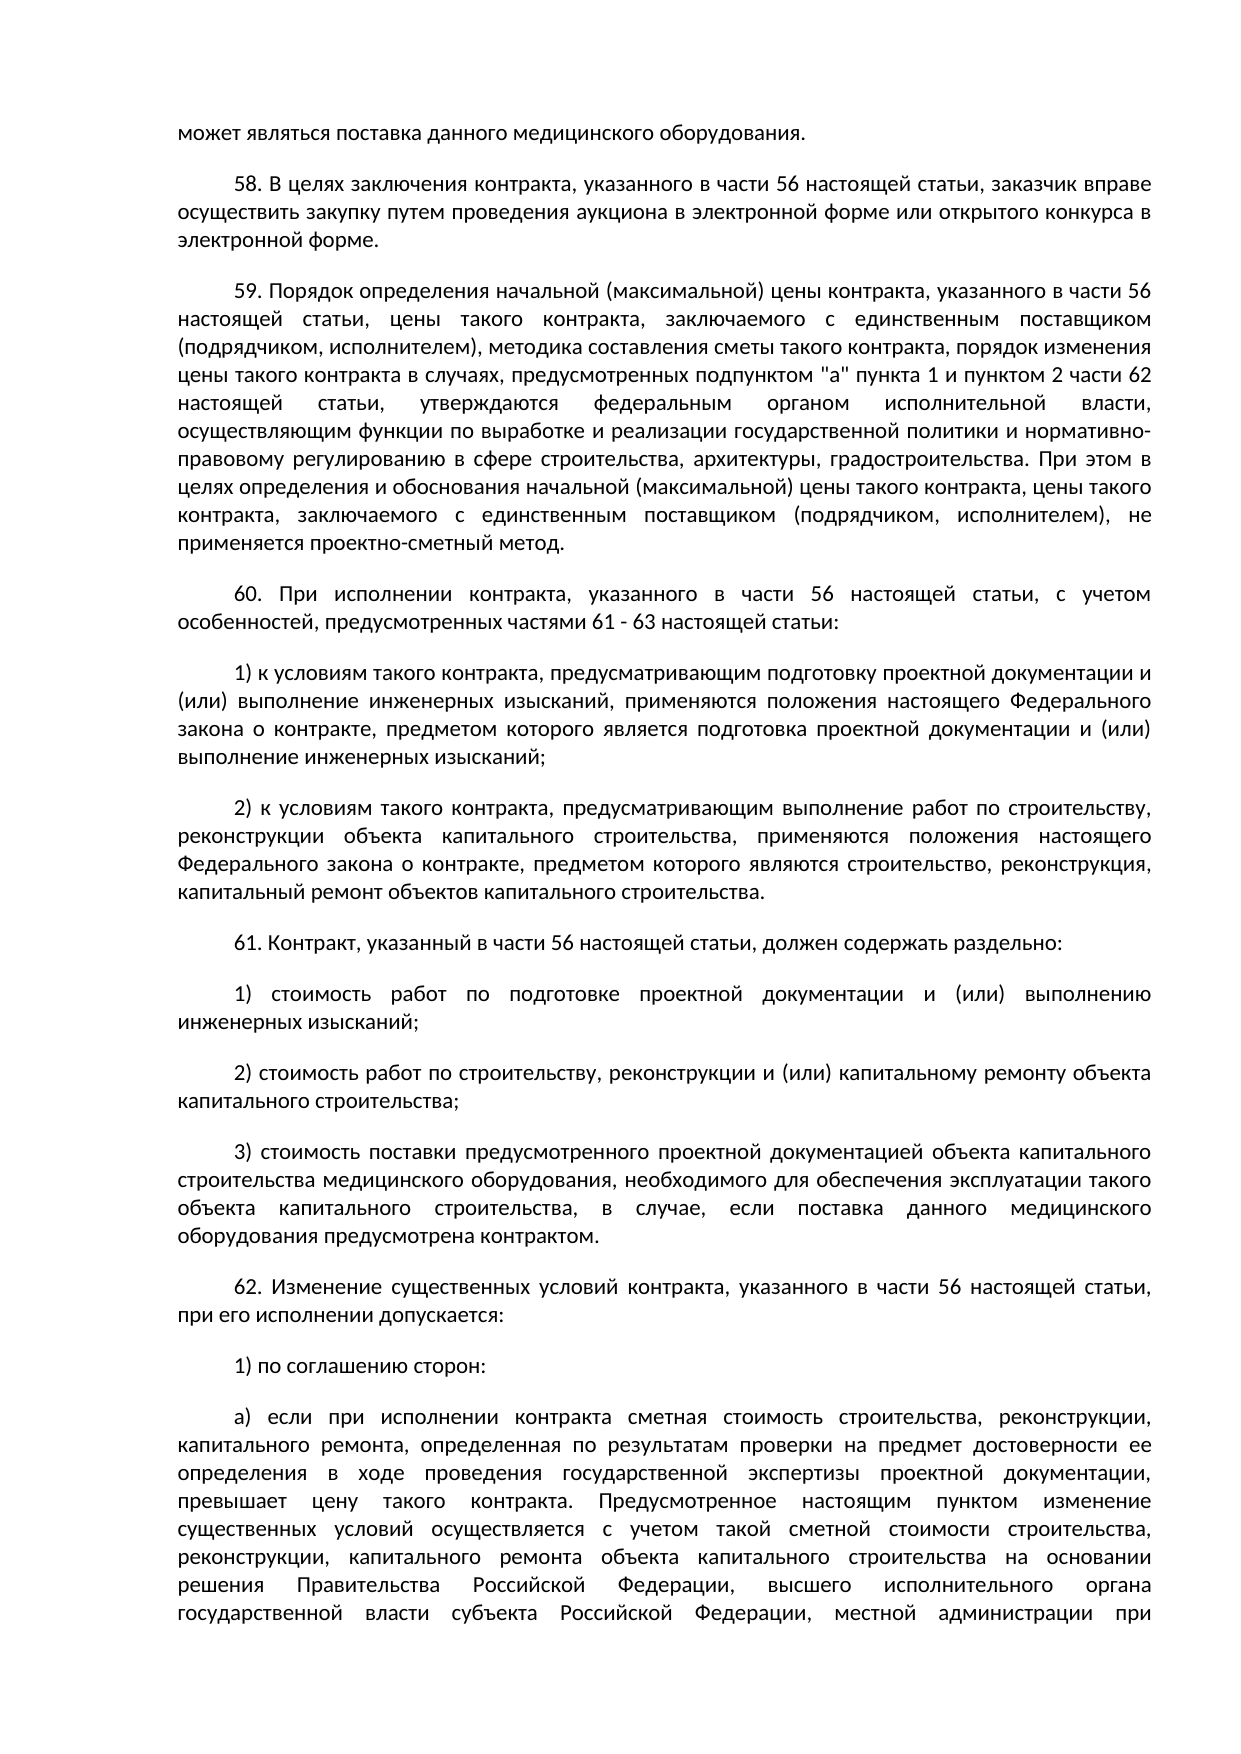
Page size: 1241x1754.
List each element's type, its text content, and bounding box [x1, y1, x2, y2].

text 2) стоимость работ по строительству, реконструкции и (или) капитальному ремонту объекта капитального строительства; [177, 1058, 1152, 1114]
text 1) к условиям такого контракта, предусматривающим подготовку проектной документации и (или) выполнение инженерных изысканий, применяются положения настоящего Федерального закона о контракте, предметом которого является подготовка проектной документации и (или) выполнение инженерных изысканий; [177, 658, 1152, 770]
text 59. Порядок определения начальной (максимальной) цены контракта, указанного в части 56 настоящей статьи, цены такого контракта, заключаемого с единственным поставщиком (подрядчиком, исполнителем), методика составления сметы такого контракта, порядок изменения цены такого контракта в случаях, предусмотренных подпунктом "а" пункта 1 и пунктом 2 части 62 настоящей статьи, утверждаются федеральным органом исполнительной власти, осуществляющим функции по выработке и реализации государственной политики и нормативно-правовому регулированию в сфере строительства, архитектуры, градостроительства. При этом в целях определения и обоснования начальной (максимальной) цены такого контракта, цены такого контракта, заключаемого с единственным поставщиком (подрядчиком, исполнителем), не применяется проектно-сметный метод. [177, 276, 1152, 556]
text 3) стоимость поставки предусмотренного проектной документацией объекта капитального строительства медицинского оборудования, необходимого для обеспечения эксплуатации такого объекта капитального строительства, в случае, если поставка данного медицинского оборудования предусмотрена контрактом. [177, 1137, 1152, 1249]
text 58. В целях заключения контракта, указанного в части 56 настоящей статьи, заказчик вправе осуществить закупку путем проведения аукциона в электронной форме или открытого конкурса в электронной форме. [177, 169, 1152, 253]
text 1) по соглашению сторон: [177, 1351, 1152, 1379]
text 60. При исполнении контракта, указанного в части 56 настоящей статьи, с учетом особенностей, предусмотренных частями 61 - 63 настоящей статьи: [177, 579, 1152, 635]
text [177, 1402, 1152, 1626]
text 1) стоимость работ по подготовке проектной документации и (или) выполнению инженерных изысканий; [177, 979, 1152, 1035]
text 61. Контракт, указанный в части 56 настоящей статьи, должен содержать раздельно: [177, 928, 1152, 956]
text 2) к условиям такого контракта, предусматривающим выполнение работ по строительству, реконструкции объекта капитального строительства, применяются положения настоящего Федерального закона о контракте, предметом которого являются строительство, реконструкция, капитальный ремонт объектов капитального строительства. [177, 793, 1152, 905]
text 62. Изменение существенных условий контракта, указанного в части 56 настоящей статьи, при его исполнении допускается: [177, 1272, 1152, 1328]
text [177, 118, 1152, 146]
